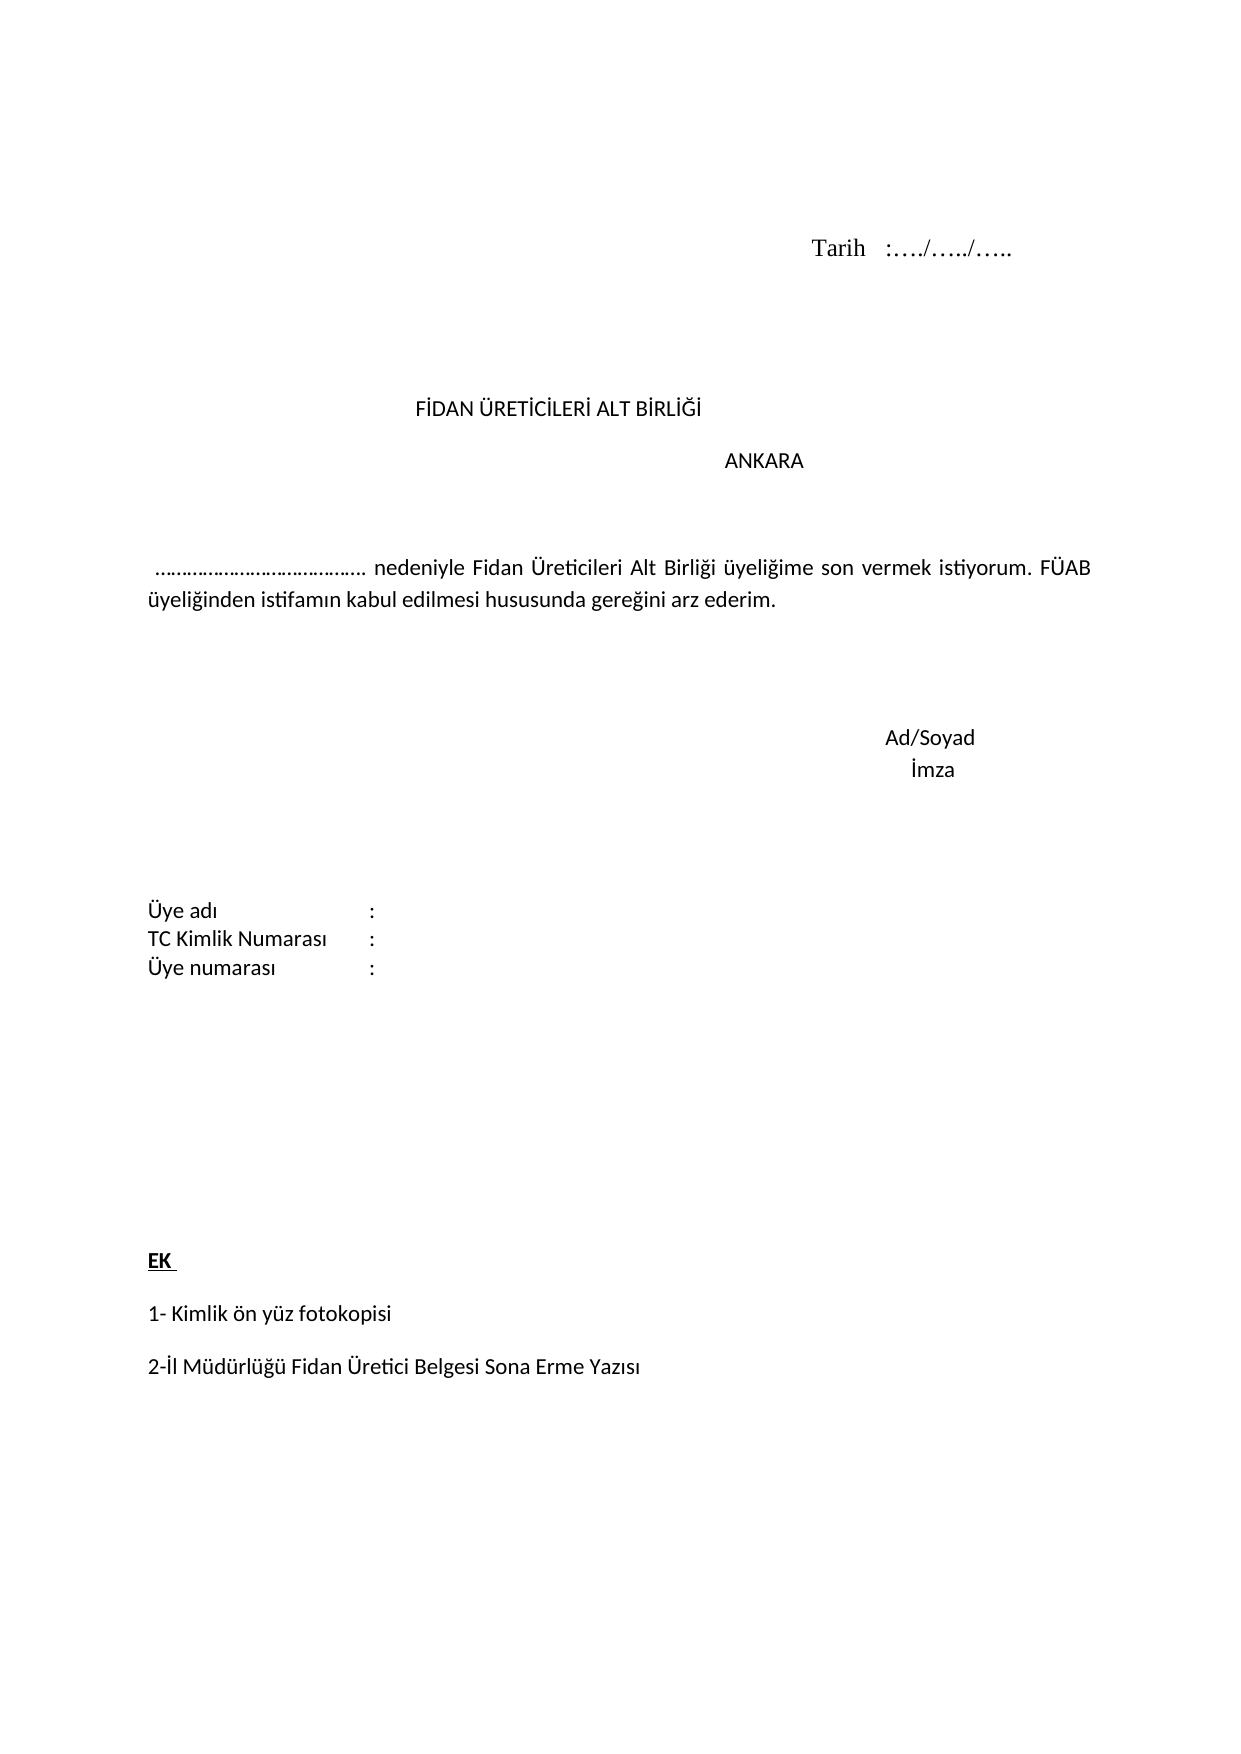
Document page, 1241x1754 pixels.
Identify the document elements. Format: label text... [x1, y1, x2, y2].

text Üye adı : [148, 897, 1093, 924]
text ANKARA [148, 447, 1093, 475]
text FİDAN ÜRETİCİLERİ ALT BİRLİĞİ [148, 394, 1093, 422]
text 1- Kimlik ön yüz fotokopisi [148, 1299, 1093, 1327]
text …………………………………. nedeniyle Fidan Üreticileri Alt Birliği üyeliğime son vermek istiyorum. FÜAB üyeliğinden istifamın kabul edilmesi hususunda gereğini arz ederim. [148, 553, 1093, 613]
text İmza [148, 755, 1093, 783]
text 2-İl Müdürlüğü Fidan Üretici Belgesi Sona Erme Yazısı [148, 1352, 1093, 1380]
text Ad/Soyad [811, 723, 1093, 751]
text EK [148, 1246, 1093, 1274]
text Tarih :…./…../….. [811, 201, 1093, 262]
text TC Kimlik Numarası : [148, 924, 1093, 953]
text Üye numarası : [148, 953, 1093, 981]
